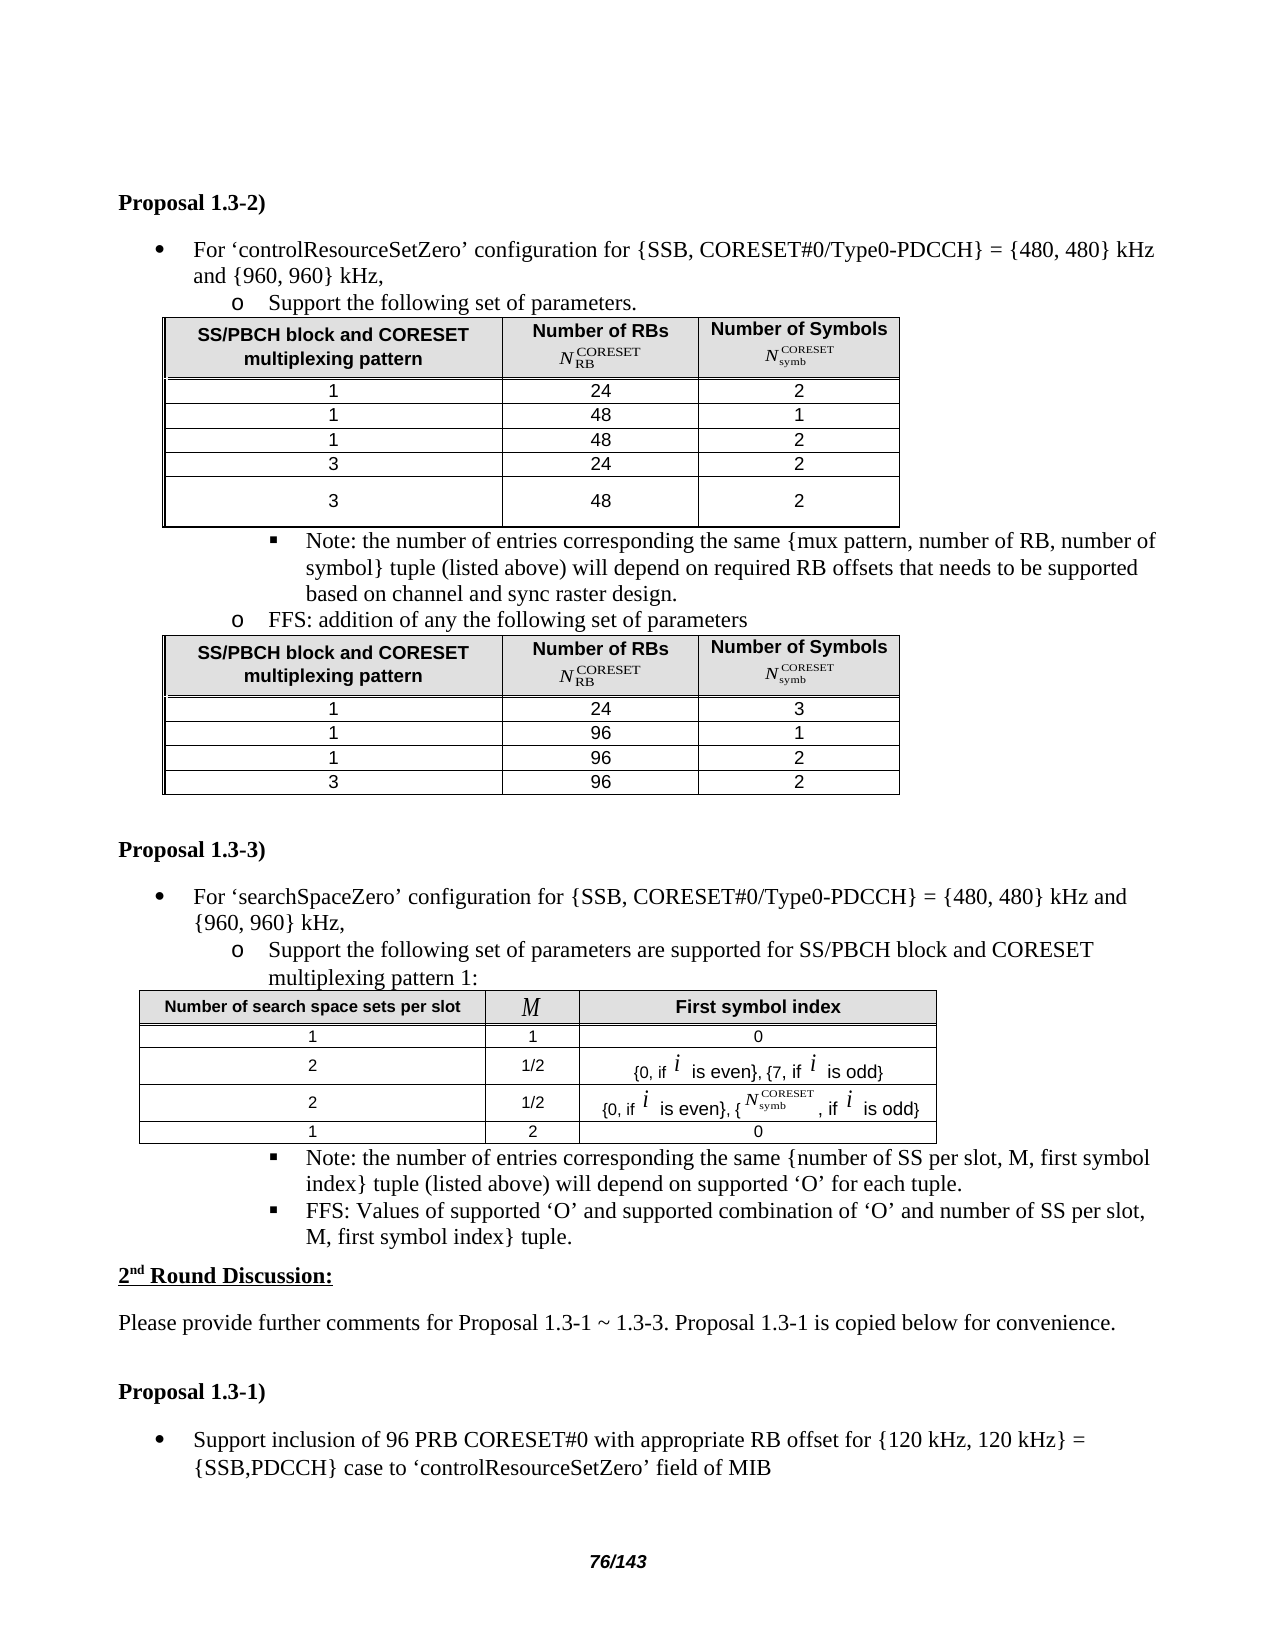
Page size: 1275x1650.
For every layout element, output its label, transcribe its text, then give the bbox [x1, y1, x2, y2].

table_cell 1 [166, 429, 502, 452]
table_cell 1 [140, 1026, 485, 1047]
subtitle Proposal 1.3-1) [118, 1378, 1157, 1405]
table_cell 3 [699, 698, 899, 721]
table_cell 1 [166, 377, 502, 403]
table_header [486, 991, 579, 1023]
table_cell 2 [699, 771, 899, 794]
list For ‘searchSpaceZero’ configuration for {SSB, CORESET#0/Type0-PDCCH} = {480, 480} kHz and {960, 960} kHz, [156, 883, 1157, 936]
table_cell 3 [166, 453, 502, 476]
text Please provide further comments for Proposal 1.3-1 ~ 1.3-3. Proposal 1.3-1 is copied below for convenience. [118, 1309, 1157, 1335]
table_header First symbol index [580, 991, 936, 1023]
table_cell 2 [699, 746, 899, 770]
list For ‘controlResourceSetZero’ configuration for {SSB, CORESET#0/Type0-PDCCH} = {480, 480} kHz and {960, 960} kHz, [156, 236, 1157, 288]
table_cell 48 [503, 429, 698, 452]
table_cell 24 [503, 453, 698, 476]
table_cell 2 [140, 1085, 485, 1121]
subtitle 2nd Round Discussion: [118, 1262, 1157, 1288]
table_cell 96 [503, 746, 698, 770]
list Note: the number of entries corresponding the same {number of SS per slot, M, first symbol index} tuple (listed above) will depend on supported ‘O’ for each tuple. [268, 1144, 1157, 1197]
table_cell 2 [699, 453, 899, 476]
table_cell 1 [486, 1026, 579, 1047]
table_header Number of RBs [503, 636, 698, 695]
list Support the following set of parameters are supported for SS/PBCH block and CORESET multiplexing pattern 1: [231, 936, 1157, 990]
table_cell 1 [699, 722, 899, 745]
table_cell 1 [699, 404, 899, 427]
list Note: the number of entries corresponding the same {mux pattern, number of RB, number of symbol} tuple (listed above) will depend on required RB offsets that needs to be supported based on channel and sync raster design. [268, 527, 1157, 606]
table_cell 2 [699, 429, 899, 452]
table_cell 48 [503, 404, 698, 427]
table_cell {0, if is even}, {7, if is odd} [580, 1048, 936, 1084]
table_header Number of search space sets per slot [140, 991, 485, 1023]
table_cell 1 [166, 722, 502, 745]
table_cell 3 [166, 771, 502, 794]
table_cell 2 [486, 1122, 579, 1143]
table_cell 1/2 [486, 1085, 579, 1121]
table_cell 1 [166, 404, 502, 427]
table_cell 2 [699, 477, 899, 526]
table_cell 48 [503, 477, 698, 526]
table_cell 2 [699, 380, 899, 403]
table_cell 24 [503, 698, 698, 721]
table_header Number of Symbols [699, 636, 899, 695]
table_header Number of RBs [503, 318, 698, 377]
table_header SS/PBCH block and CORESET multiplexing pattern [166, 318, 502, 377]
subtitle Proposal 1.3-2) [118, 189, 1157, 215]
table_cell 0 [580, 1026, 936, 1047]
table_cell 1 [166, 695, 502, 721]
table_cell 24 [503, 380, 698, 403]
table_header Number of Symbols [699, 318, 899, 377]
list FFS: addition of any the following set of parameters [231, 606, 1157, 635]
table_cell 2 [140, 1048, 485, 1084]
table_cell 3 [166, 477, 502, 526]
table_cell 96 [503, 722, 698, 745]
table_cell 0 [580, 1122, 936, 1143]
table_cell 1 [140, 1122, 485, 1143]
table_header SS/PBCH block and CORESET multiplexing pattern [166, 636, 502, 695]
list FFS: Values of supported ‘O’ and supported combination of ‘O’ and number of SS per slot, M, first symbol index} tuple. [268, 1197, 1157, 1249]
subtitle Proposal 1.3-3) [118, 836, 1157, 862]
table_cell 1 [166, 746, 502, 770]
table_cell {0, if is even}, {, if is odd} [580, 1085, 936, 1121]
table_cell 1/2 [486, 1048, 579, 1084]
list Support the following set of parameters. [231, 288, 1157, 317]
list Support inclusion of 96 PRB CORESET#0 with appropriate RB offset for {120 kHz, 120 kHz} = {SSB,PDCCH} case to ‘controlResourceSetZero’ field of MIB [156, 1426, 1157, 1480]
table_cell 96 [503, 771, 698, 794]
